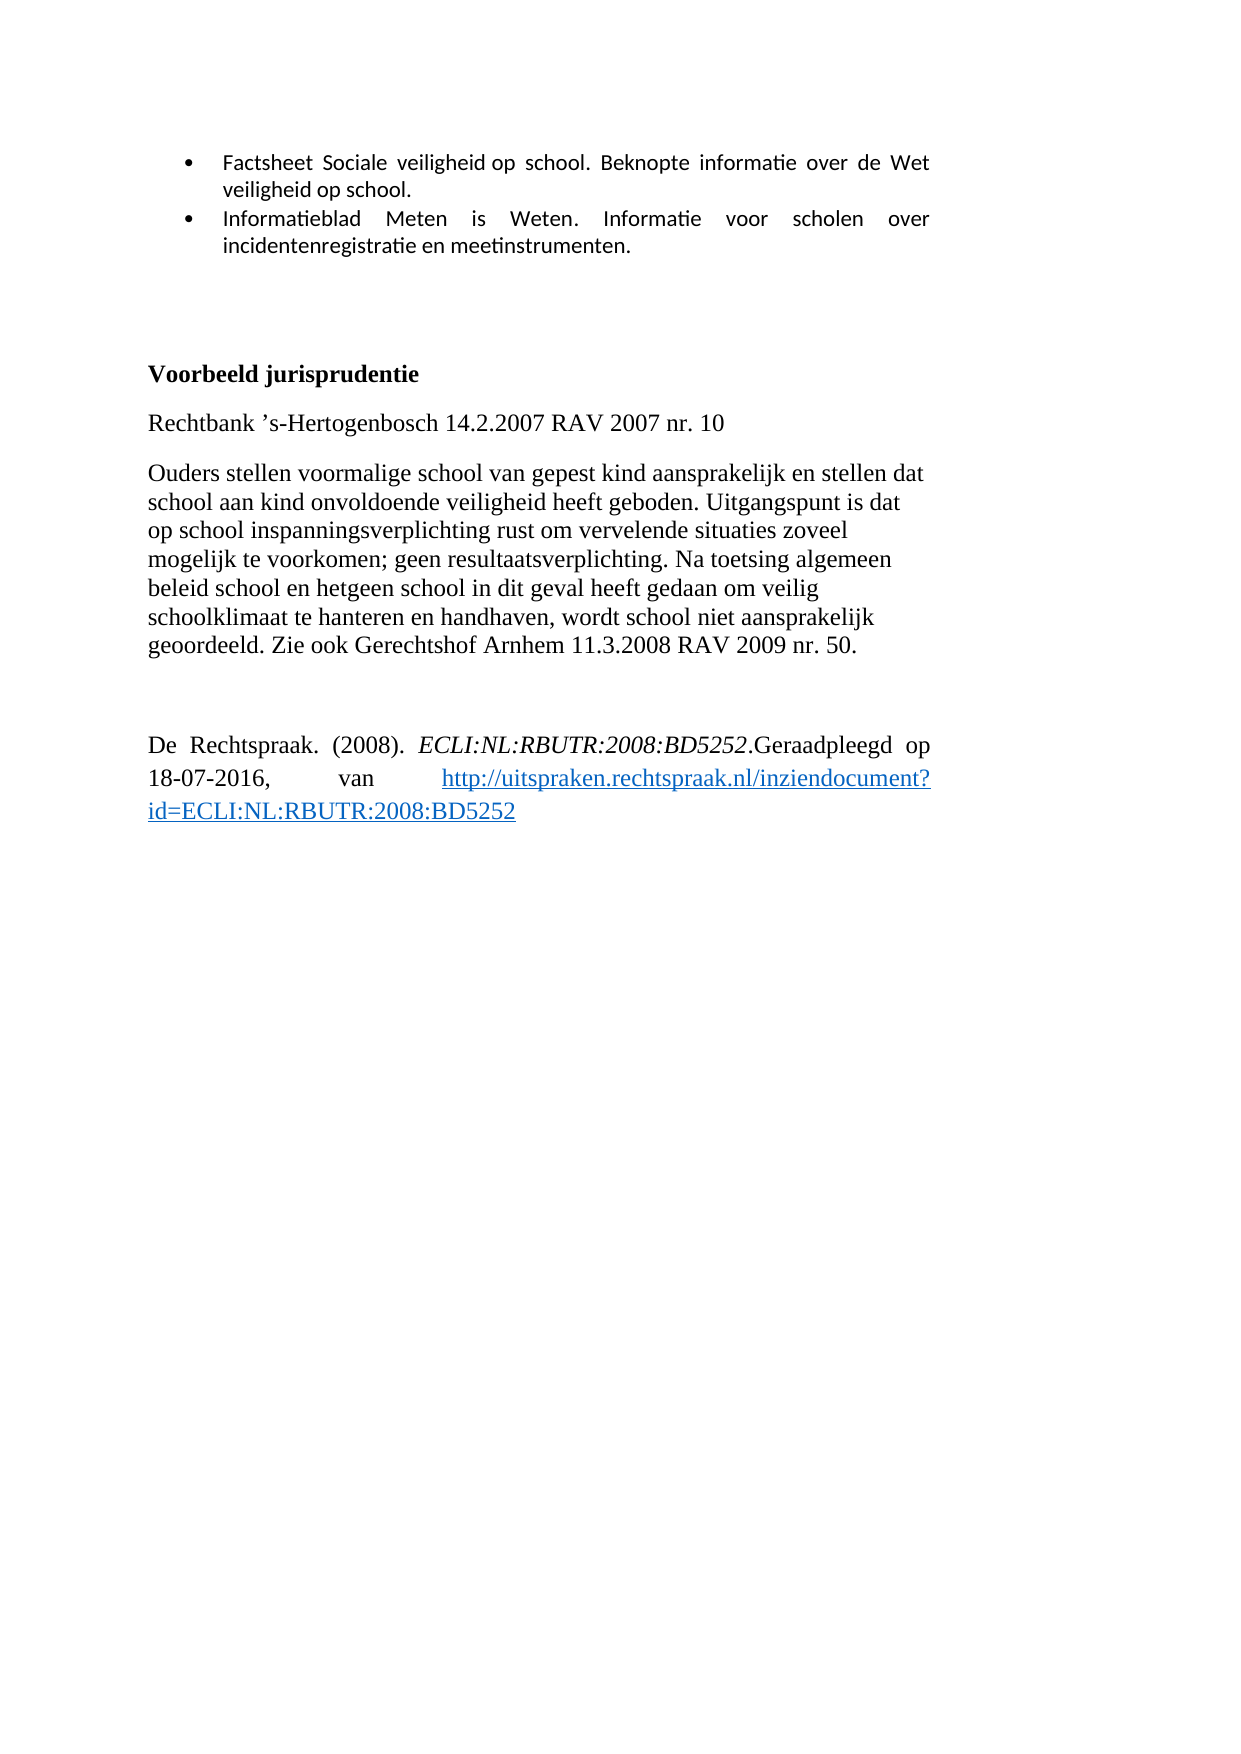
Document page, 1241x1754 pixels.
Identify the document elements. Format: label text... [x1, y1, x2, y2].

text Ouders stellen voormalige school van gepest kind aansprakelijk en stellen dat school aan kind onvoldoende veiligheid heeft geboden. Uitgangspunt is dat op school inspanningsverplichting rust om vervelende situaties zoveel mogelijk te voorkomen; geen resultaatsverplichting. Na toetsing algemeen beleid school en hetgeen school in dit geval heeft gedaan om veilig schoolklimaat te hanteren en handhaven, wordt school niet aansprakelijk geoordeeld. Zie ook Gerechtshof Arnhem 11.3.2008 RAV 2009 nr. 50. [148, 458, 930, 659]
list Informatieblad Meten is Weten. Informatie voor scholen over incidentenregistratie en meetinstrumenten. [185, 204, 930, 260]
text Voorbeeld jurisprudentie [148, 359, 930, 388]
text Rechtbank ’s-Hertogenbosch 14.2.2007 RAV 2007 nr. 10 [148, 408, 930, 437]
list Factsheet Sociale veiligheid op school. Beknopte informatie over de Wet veiligheid op school. [185, 148, 930, 204]
text De Rechtspraak. (2008). ECLI:NL:RBUTR:2008:BD5252.Geraadpleegd op 18-07-2016, van http://uitspraken.rechtspraak.nl/inziendocument?id=ECLI:NL:RBUTR:2008:BD5252 [148, 730, 930, 824]
